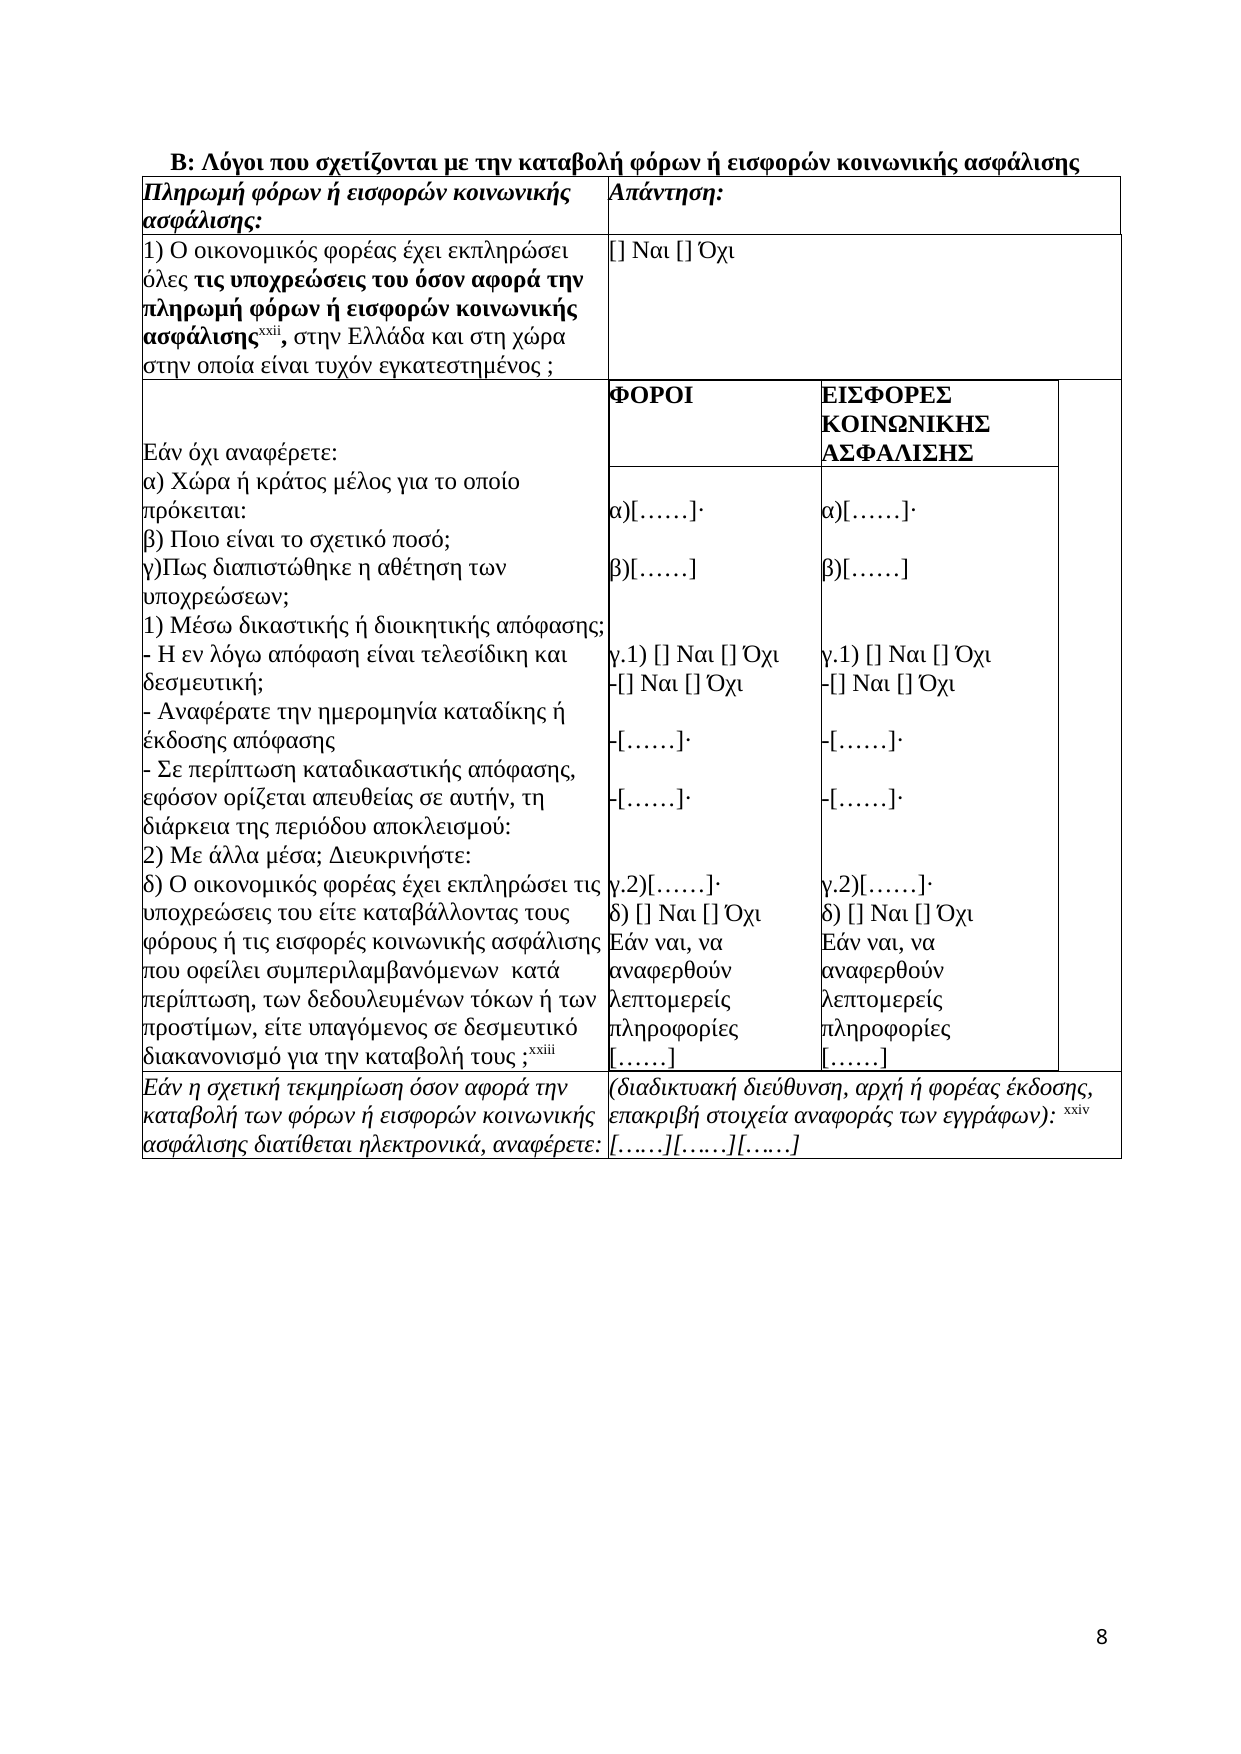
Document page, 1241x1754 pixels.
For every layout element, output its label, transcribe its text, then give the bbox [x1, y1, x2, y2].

table_cell [610, 467, 821, 1070]
table_cell [1059, 380, 1121, 1071]
table_header Απάντηση: [609, 177, 1120, 234]
table_cell [610, 381, 821, 466]
table_cell [] Ναι [] Όχι [609, 235, 1121, 379]
table_cell Εάν όχι αναφέρετε: α) Χώρα ή κράτος μέλος για το οποίο πρόκειται: β) Ποιο είναι το σχετικό ποσό; γ)Πως διαπιστώθηκε η αθέτηση των υποχρεώσεων; 1) Μέσω δικαστικής ή διοικητικής απόφασης; - Η εν λόγω απόφαση είναι τελεσίδικη και δεσμευτική; - Αναφέρατε την ημερομηνία καταδίκης ή έκδοσης απόφασης - Σε περίπτωση καταδικαστικής απόφασης, εφόσον ορίζεται απευθείας σε αυτήν, τη διάρκεια της περιόδου αποκλεισμού: 2) Με άλλα μέσα; Διευκρινήστε: δ) Ο οικονομικός φορέας έχει εκπληρώσει τις υποχρεώσεις του είτε καταβάλλοντας τους φόρους ή τις εισφορές κοινωνικής ασφάλισης που οφείλει συμπεριλαμβανόμενων κατά περίπτωση, των δεδουλευμένων τόκων ή των προστίμων, είτε υπαγόμενος σε δεσμευτικό διακανονισμό για την καταβολή τους ; [143, 380, 608, 1071]
table_cell 1) Ο οικονομικός φορέας έχει εκπληρώσει όλες τις υποχρεώσεις του όσον αφορά την πληρωμή φόρων ή εισφορών κοινωνικής ασφάλισης, στην Ελλάδα και στη χώρα στην οποία είναι τυχόν εγκατεστημένος ; [143, 235, 608, 379]
table_cell (διαδικτυακή διεύθυνση, αρχή ή φορέας έκδοσης, επακριβή στοιχεία αναφοράς των εγγράφων): [……][……][……] [609, 1072, 1121, 1158]
table_cell Εάν η σχετική τεκμηρίωση όσον αφορά την καταβολή των φόρων ή εισφορών κοινωνικής ασφάλισης διατίθεται ηλεκτρονικά, αναφέρετε: [143, 1072, 608, 1158]
table_cell [822, 381, 1058, 466]
table_header Πληρωμή φόρων ή εισφορών κοινωνικής ασφάλισης: [143, 177, 608, 234]
table_cell [822, 467, 1058, 1070]
text Β: Λόγοι που σχετίζονται με την καταβολή φόρων ή εισφορών κοινωνικής ασφάλισης [142, 147, 1107, 176]
